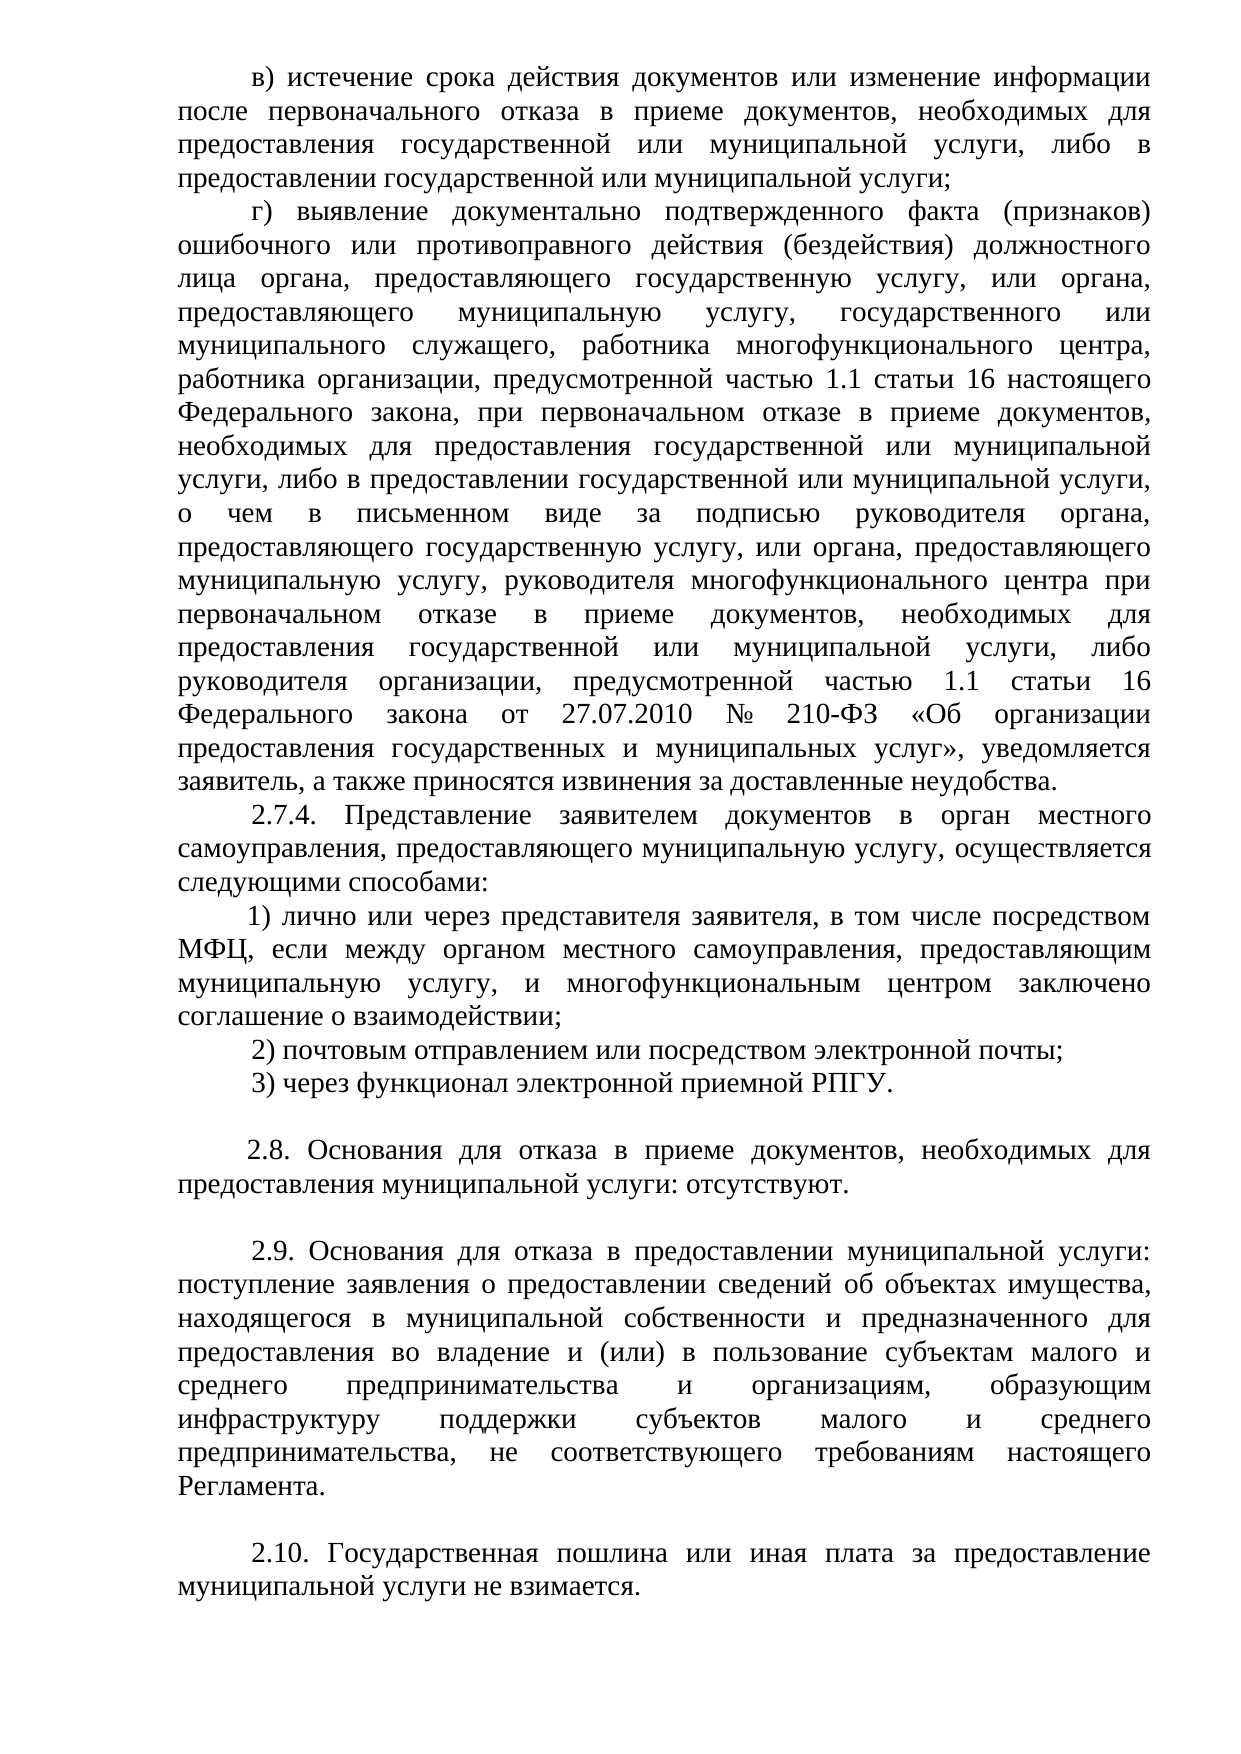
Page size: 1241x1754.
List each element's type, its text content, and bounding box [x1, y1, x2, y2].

text 3) через функционал электронной приемной РПГУ. [177, 1065, 1152, 1099]
text 2.10. Государственная пошлина или иная плата за предоставление муниципальной услуги не взимается. [177, 1535, 1152, 1602]
text 2.9. Основания для отказа в предоставлении муниципальной услуги: поступление заявления о предоставлении сведений об объектах имущества, находящегося в муниципальной собственности и предназначенного для предоставления во владение и (или) в пользование субъектам малого и среднего предпринимательства и организациям, образующим инфраструктуру поддержки субъектов малого и среднего предпринимательства, не соответствующего требованиям настоящего Регламента. [177, 1233, 1152, 1501]
text г) выявление документально подтвержденного факта (признаков) ошибочного или противоправного действия (бездействия) должностного лица органа, предоставляющего государственную услугу, или органа, предоставляющего муниципальную услугу, государственного или муниципального служащего, работника многофункционального центра, работника организации, предусмотренной частью 1.1 статьи 16 настоящего Федерального закона, при первоначальном отказе в приеме документов, необходимых для предоставления государственной или муниципальной услуги, либо в предоставлении государственной или муниципальной услуги, о чем в письменном виде за подписью руководителя органа, предоставляющего государственную услугу, или органа, предоставляющего муниципальную услугу, руководителя многофункционального центра при первоначальном отказе в приеме документов, необходимых для предоставления государственной или муниципальной услуги, либо руководителя организации, предусмотренной частью 1.1 статьи 16 Федерального закона от 27.07.2010 № 210-ФЗ «Об организации предоставления государственных и муниципальных услуг», уведомляется заявитель, а также приносятся извинения за доставленные неудобства. [177, 193, 1152, 797]
text 2) почтовым отправлением или посредством электронной почты; [177, 1032, 1152, 1065]
text 2.7.4. Представление заявителем документов в орган местного самоуправления, предоставляющего муниципальную услугу, осуществляется следующими способами: [177, 797, 1152, 898]
text в) истечение срока действия документов или изменение информации после первоначального отказа в приеме документов, необходимых для предоставления государственной или муниципальной услуги, либо в предоставлении государственной или муниципальной услуги; [177, 59, 1152, 193]
text 1) лично или через представителя заявителя, в том числе посредством МФЦ, если между органом местного самоуправления, предоставляющим муниципальную услугу, и многофункциональным центром заключено соглашение о взаимодействии; [177, 898, 1152, 1032]
text 2.8. Основания для отказа в приеме документов, необходимых для предоставления муниципальной услуги: отсутствуют. [177, 1132, 1152, 1199]
